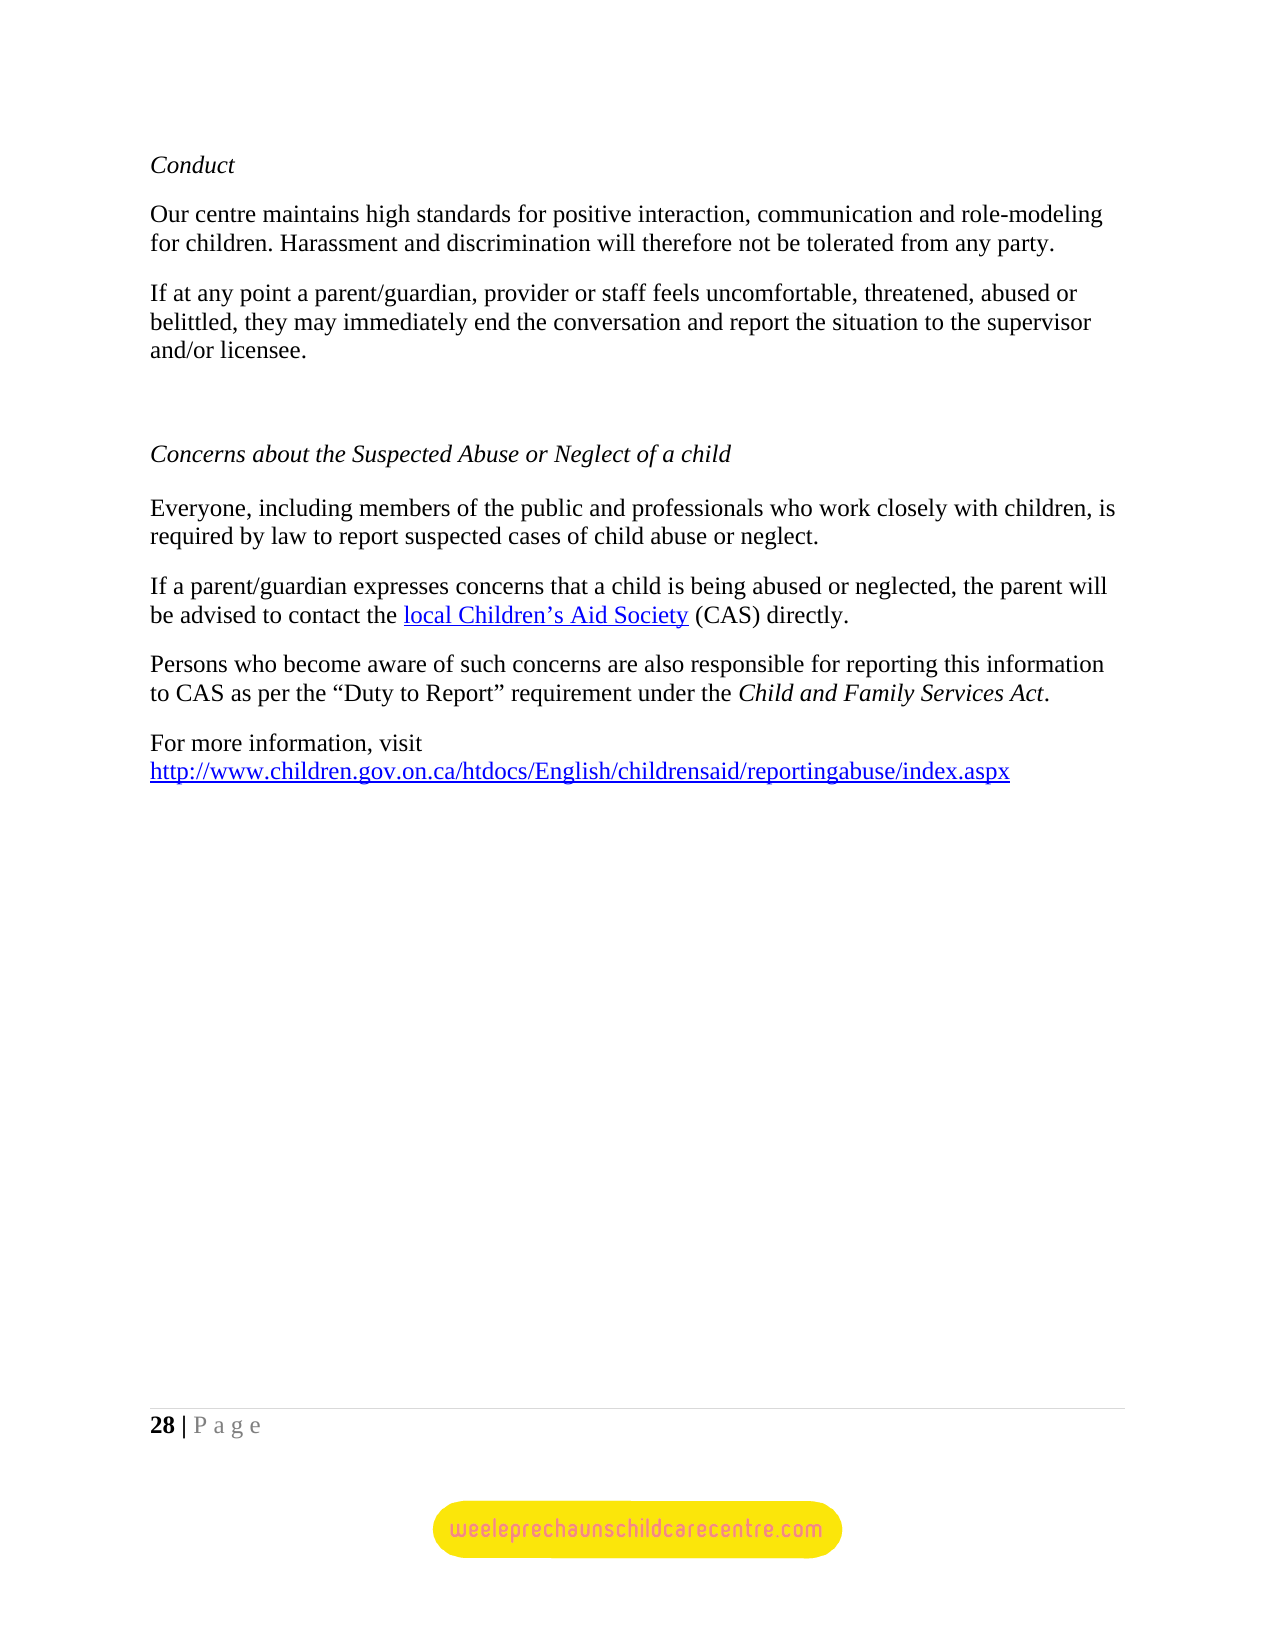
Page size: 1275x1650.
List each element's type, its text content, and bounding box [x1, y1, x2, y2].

subtitle Conduct [150, 150, 1125, 179]
text If a parent/guardian expresses concerns that a child is being abused or neglected, the parent will be advised to contact the local Children’s Aid Society (CAS) directly. [150, 571, 1125, 628]
text Everyone, including members of the public and professionals who work closely with children, is required by law to report suspected cases of child abuse or neglect. [150, 493, 1125, 550]
subtitle Concerns about the Suspected Abuse or Neglect of a child [150, 439, 1125, 467]
text For more information, visit http://www.children.gov.on.ca/htdocs/English/childrensaid/reportingabuse/index.aspx [150, 728, 1125, 785]
text Persons who become aware of such concerns are also responsible for reporting this information to CAS as per the “Duty to Report” requirement under the Child and Family Services Act. [150, 649, 1125, 707]
text If at any point a parent/guardian, provider or staff feels uncomfortable, threatened, abused or belittled, they may immediately end the conversation and report the situation to the supervisor and/or licensee. [150, 278, 1125, 364]
picture [395, 1468, 880, 1590]
text Our centre maintains high standards for positive interaction, communication and role-modeling for children. Harassment and discrimination will therefore not be tolerated from any party. [150, 199, 1125, 257]
